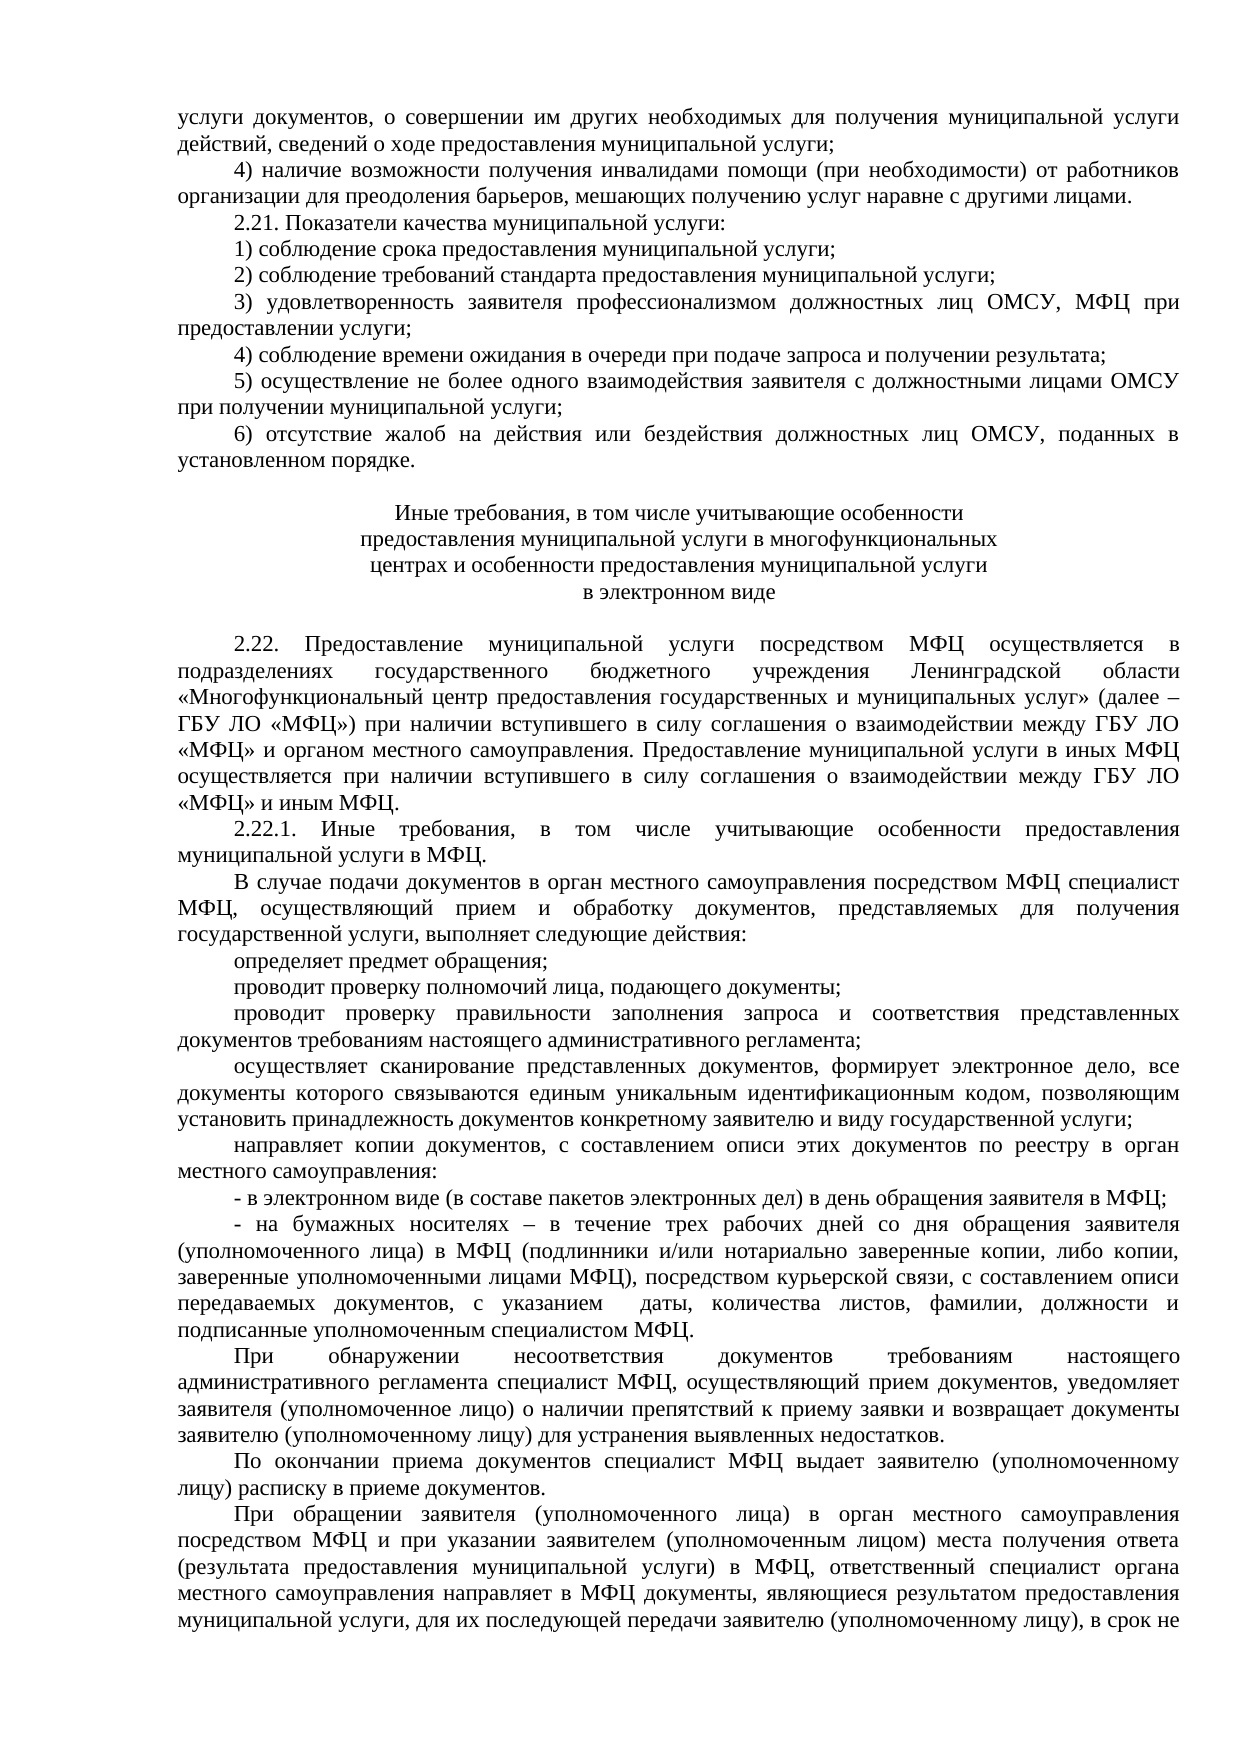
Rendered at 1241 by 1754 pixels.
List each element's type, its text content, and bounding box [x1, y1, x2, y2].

text 2.22. Предоставление муниципальной услуги посредством МФЦ осуществляется в подразделениях государственного бюджетного учреждения Ленинградской области «Многофункциональный центр предоставления государственных и муниципальных услуг» (далее – ГБУ ЛО «МФЦ») при наличии вступившего в силу соглашения о взаимодействии между ГБУ ЛО «МФЦ» и органом местного самоуправления. Предоставление муниципальной услуги в иных МФЦ осуществляется при наличии вступившего в силу соглашения о взаимодействии между ГБУ ЛО «МФЦ» и иным МФЦ. [177, 631, 1181, 815]
text 2.22.1. Иные требования, в том числе учитывающие особенности предоставления муниципальной услуги в МФЦ. [177, 815, 1181, 868]
text предоставления муниципальной услуги в многофункциональных [177, 525, 1181, 551]
text - на бумажных носителях – в течение трех рабочих дней со дня обращения заявителя (уполномоченного лица) в МФЦ (подлинники и/или нотариально заверенные копии, либо копии, заверенные уполномоченными лицами МФЦ), посредством курьерской связи, с составлением описи передаваемых документов, с указанием даты, количества листов, фамилии, должности и подписанные уполномоченным специалистом МФЦ. [177, 1210, 1181, 1342]
text 4) соблюдение времени ожидания в очереди при подаче запроса и получении результата; [177, 341, 1181, 367]
text направляет копии документов, с составлением описи этих документов по реестру в орган местного самоуправления: [177, 1131, 1181, 1184]
text осуществляет сканирование представленных документов, формирует электронное дело, все документы которого связываются единым уникальным идентификационным кодом, позволяющим установить принадлежность документов конкретному заявителю и виду государственной услуги; [177, 1052, 1181, 1131]
text проводит проверку полномочий лица, подающего документы; [177, 973, 1181, 999]
text Иные требования, в том числе учитывающие особенности [177, 499, 1181, 525]
text 6) отсутствие жалоб на действия или бездействия должностных лиц ОМСУ, поданных в установленном порядке. [177, 420, 1181, 472]
text проводит проверку правильности заполнения запроса и соответствия представленных документов требованиям настоящего административного регламента; [177, 999, 1181, 1052]
text 4) наличие возможности получения инвалидами помощи (при необходимости) от работников организации для преодоления барьеров, мешающих получению услуг наравне с другими лицами. [177, 156, 1181, 209]
text 2) соблюдение требований стандарта предоставления муниципальной услуги; [177, 262, 1181, 288]
text - в электронном виде (в составе пакетов электронных дел) в день обращения заявителя в МФЦ; [177, 1184, 1181, 1210]
text В случае подачи документов в орган местного самоуправления посредством МФЦ специалист МФЦ, осуществляющий прием и обработку документов, представляемых для получения государственной услуги, выполняет следующие действия: [177, 868, 1181, 947]
text определяет предмет обращения; [177, 947, 1181, 973]
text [177, 1500, 1181, 1632]
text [177, 103, 1181, 156]
text 1) соблюдение срока предоставления муниципальной услуги; [177, 235, 1181, 262]
text в электронном виде [177, 578, 1181, 604]
text 2.21. Показатели качества муниципальной услуги: [177, 209, 1181, 235]
text 3) удовлетворенность заявителя профессионализмом должностных лиц ОМСУ, МФЦ при предоставлении услуги; [177, 288, 1181, 341]
text центрах и особенности предоставления муниципальной услуги [177, 551, 1181, 578]
text 5) осуществление не более одного взаимодействия заявителя с должностными лицами ОМСУ при получении муниципальной услуги; [177, 367, 1181, 420]
text По окончании приема документов специалист МФЦ выдает заявителю (уполномоченному лицу) расписку в приеме документов. [177, 1447, 1181, 1500]
text При обнаружении несоответствия документов требованиям настоящего административного регламента специалист МФЦ, осуществляющий прием документов, уведомляет заявителя (уполномоченное лицо) о наличии препятствий к приему заявки и возвращает документы заявителю (уполномоченному лицу) для устранения выявленных недостатков. [177, 1342, 1181, 1447]
